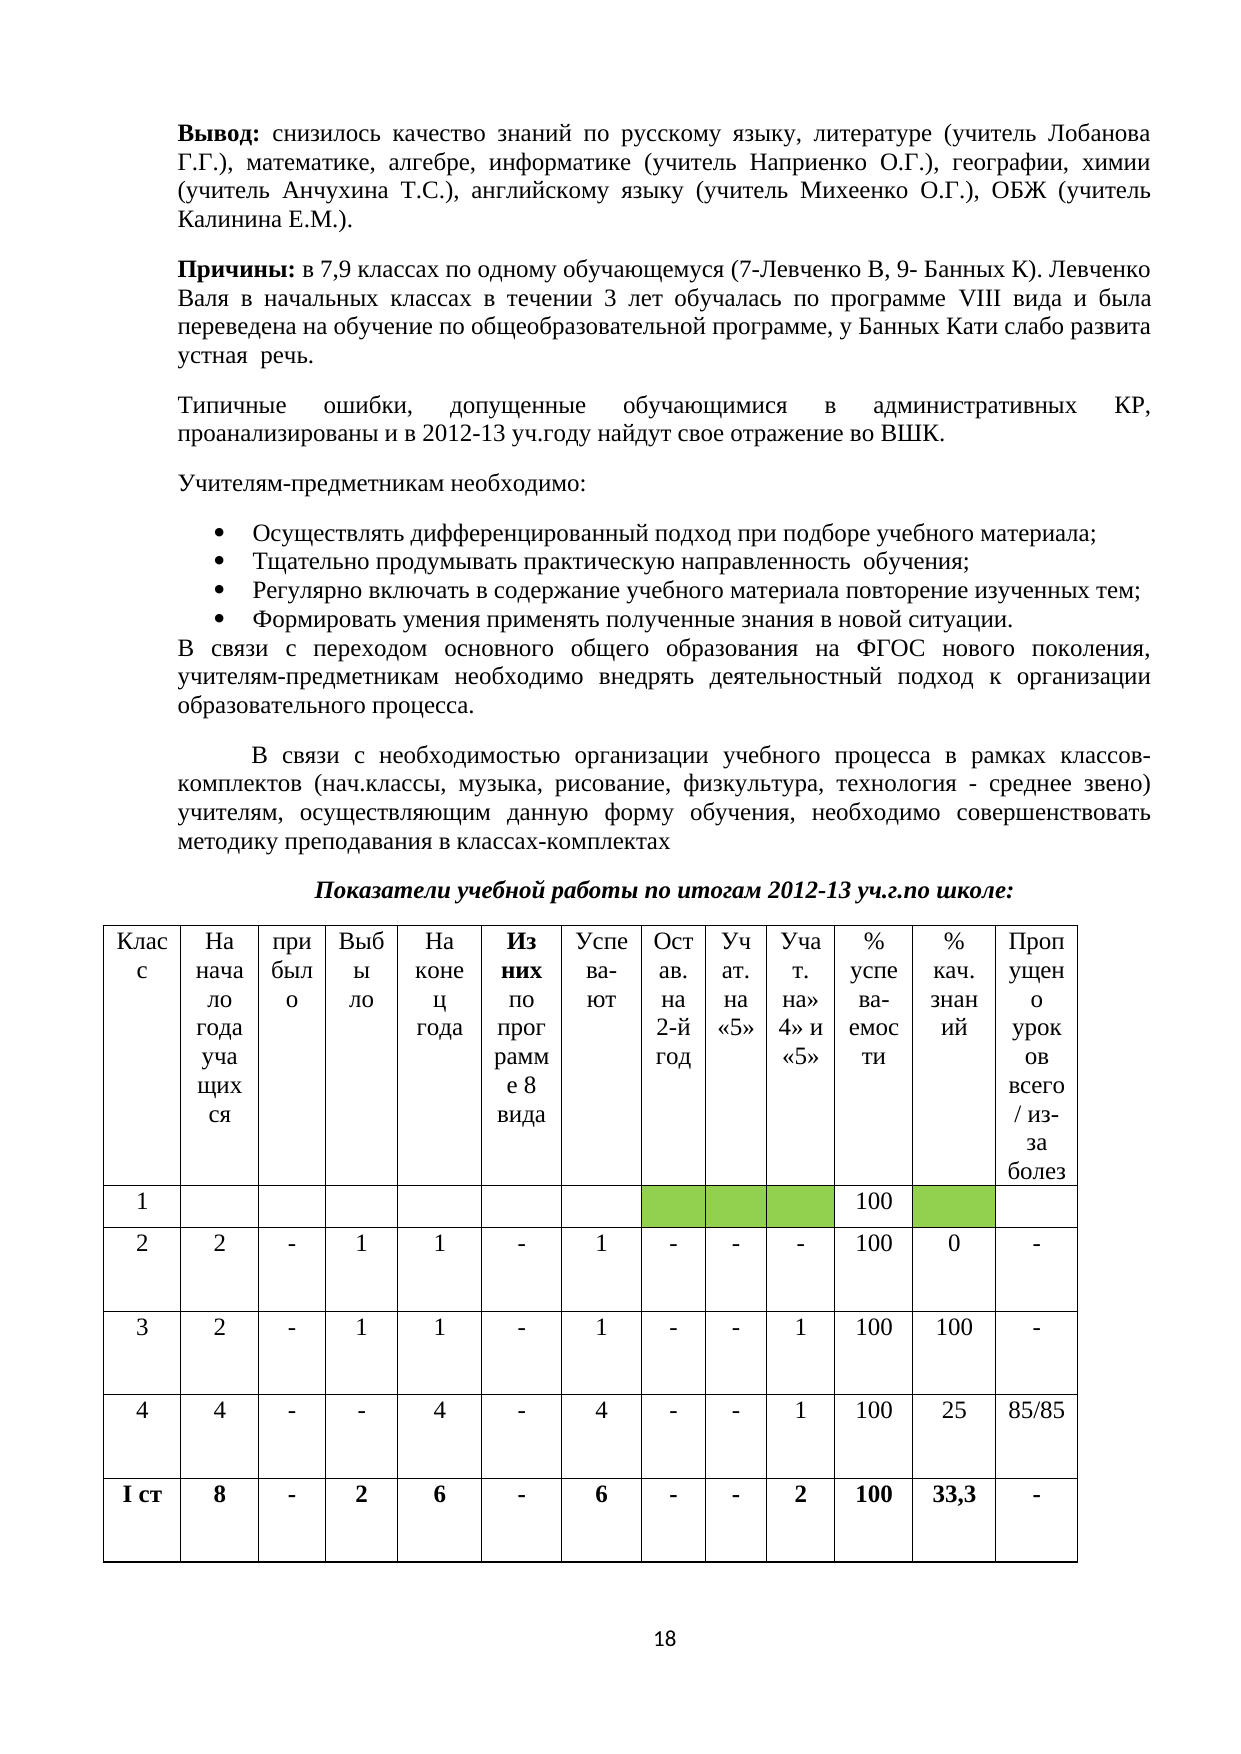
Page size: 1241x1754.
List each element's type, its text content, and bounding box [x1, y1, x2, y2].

text Причины: в 7,9 классах по одному обучающемуся (7-Левченко В, 9- Банных К). Левченко Валя в начальных классах в течении 3 лет обучалась по программе VIII вида и была переведена на обучение по общеобразовательной программе, у Банных Кати слабо развита устная речь. [177, 254, 1152, 369]
table_cell [706, 1186, 766, 1227]
table_cell 1 [398, 1312, 481, 1394]
table_cell 4 [562, 1395, 641, 1478]
table_cell [181, 1186, 258, 1227]
table_header Учат. на «5» [706, 926, 766, 1185]
table_cell 2 [181, 1312, 258, 1394]
table_header На конец года [398, 926, 481, 1185]
text Вывод: снизилось качество знаний по русскому языку, литературе (учитель Лобанова Г.Г.), математике, алгебре, информатике (учитель Наприенко О.Г.), географии, химии (учитель Анчухина Т.С.), английскому языку (учитель Михеенко О.Г.), ОБЖ (учитель Калинина Е.М.). [177, 118, 1152, 233]
text Учителям-предметникам необходимо: [177, 468, 1152, 497]
table_cell [326, 1186, 397, 1227]
table_cell - [767, 1228, 834, 1311]
table_cell 6 [562, 1479, 641, 1561]
table_cell - [326, 1395, 397, 1478]
table_cell - [642, 1479, 705, 1561]
table_cell 6 [398, 1479, 481, 1561]
table_cell 33,3 [913, 1479, 995, 1561]
table_cell - [482, 1479, 561, 1561]
table_cell 100 [835, 1395, 912, 1478]
table_cell - [642, 1312, 705, 1394]
table_cell 3 [104, 1312, 180, 1394]
table_cell - [482, 1312, 561, 1394]
table_header Учат. на»4» и «5» [767, 926, 834, 1185]
text Типичные ошибки, допущенные обучающимися в административных КР, проанализированы и в 2012-13 уч.году найдут свое отражение во ВШК. [177, 390, 1152, 447]
table_cell - [482, 1395, 561, 1478]
table_cell [642, 1186, 705, 1227]
list Тщательно продумывать практическую направленность обучения; [215, 546, 1152, 575]
table_cell - [259, 1228, 325, 1311]
list Формировать умения применять полученные знания в новой ситуации. [215, 604, 1152, 633]
table_cell 2 [181, 1228, 258, 1311]
table_cell 25 [913, 1395, 995, 1478]
table_cell [259, 1186, 325, 1227]
table_cell 2 [326, 1479, 397, 1561]
table_cell 1 [767, 1395, 834, 1478]
table_cell - [706, 1479, 766, 1561]
table_header % успева- емости [835, 926, 912, 1185]
table_cell [482, 1186, 561, 1227]
table_cell - [259, 1479, 325, 1561]
table_cell - [259, 1395, 325, 1478]
table_cell - [642, 1395, 705, 1478]
table_cell 1 [562, 1312, 641, 1394]
text В связи с переходом основного общего образования на ФГОС нового поколения, учителям-предметникам необходимо внедрять деятельностный подход к организации образовательного процесса. [177, 633, 1152, 719]
table_cell 1 [767, 1312, 834, 1394]
table_cell - [996, 1312, 1077, 1394]
table_cell 1 [398, 1228, 481, 1311]
table_header Выбы ло [326, 926, 397, 1185]
table_cell - [706, 1395, 766, 1478]
table_cell [398, 1186, 481, 1227]
table_cell [996, 1186, 1077, 1227]
table_cell I cт [104, 1479, 180, 1561]
table_cell - [706, 1312, 766, 1394]
table_header Класс [104, 926, 180, 1185]
table_cell 2 [767, 1479, 834, 1561]
table_cell 100 [835, 1312, 912, 1394]
table_cell 8 [181, 1479, 258, 1561]
table_cell [767, 1186, 834, 1227]
table_cell 100 [913, 1312, 995, 1394]
table_cell 4 [181, 1395, 258, 1478]
table_cell 0 [913, 1228, 995, 1311]
table_cell 1 [326, 1312, 397, 1394]
table_cell - [259, 1312, 325, 1394]
table_cell 100 [835, 1186, 912, 1227]
table_cell - [642, 1228, 705, 1311]
list Регулярно включать в содержание учебного материала повторение изученных тем; [215, 575, 1152, 604]
table_header Остав. на 2-й год [642, 926, 705, 1185]
table_cell - [482, 1228, 561, 1311]
list Осуществлять дифференцированный подход при подборе учебного материала; [215, 518, 1152, 546]
table_cell [913, 1186, 995, 1227]
table_cell - [996, 1228, 1077, 1311]
table_cell 1 [562, 1228, 641, 1311]
table_cell 100 [835, 1228, 912, 1311]
table_header Из них по программе 8 вида [482, 926, 561, 1185]
text В связи с необходимостью организации учебного процесса в рамках классов-комплектов (нач.классы, музыка, рисование, физкультура, технология - среднее звено) учителям, осуществляющим данную форму обучения, необходимо совершенствовать методику преподавания в классах-комплектах [177, 740, 1152, 855]
table_header прибыло [259, 926, 325, 1185]
table_cell 1 [326, 1228, 397, 1311]
table_cell 1 [104, 1186, 180, 1227]
text Показатели учебной работы по итогам 2012-13 уч.г.по школе: [177, 876, 1152, 904]
table_cell - [706, 1228, 766, 1311]
table_header Успева- ют [562, 926, 641, 1185]
table_header На начало года учащихся [181, 926, 258, 1185]
table_cell 4 [398, 1395, 481, 1478]
table_cell 85/85 [996, 1395, 1077, 1478]
table_cell 4 [104, 1395, 180, 1478]
table_cell - [996, 1479, 1077, 1561]
table_header % кач. знаний [913, 926, 995, 1185]
table_cell 2 [104, 1228, 180, 1311]
table_header Пропущено уроков всего/ из-за болез [996, 926, 1077, 1185]
table_cell [562, 1186, 641, 1227]
table_cell 100 [835, 1479, 912, 1561]
